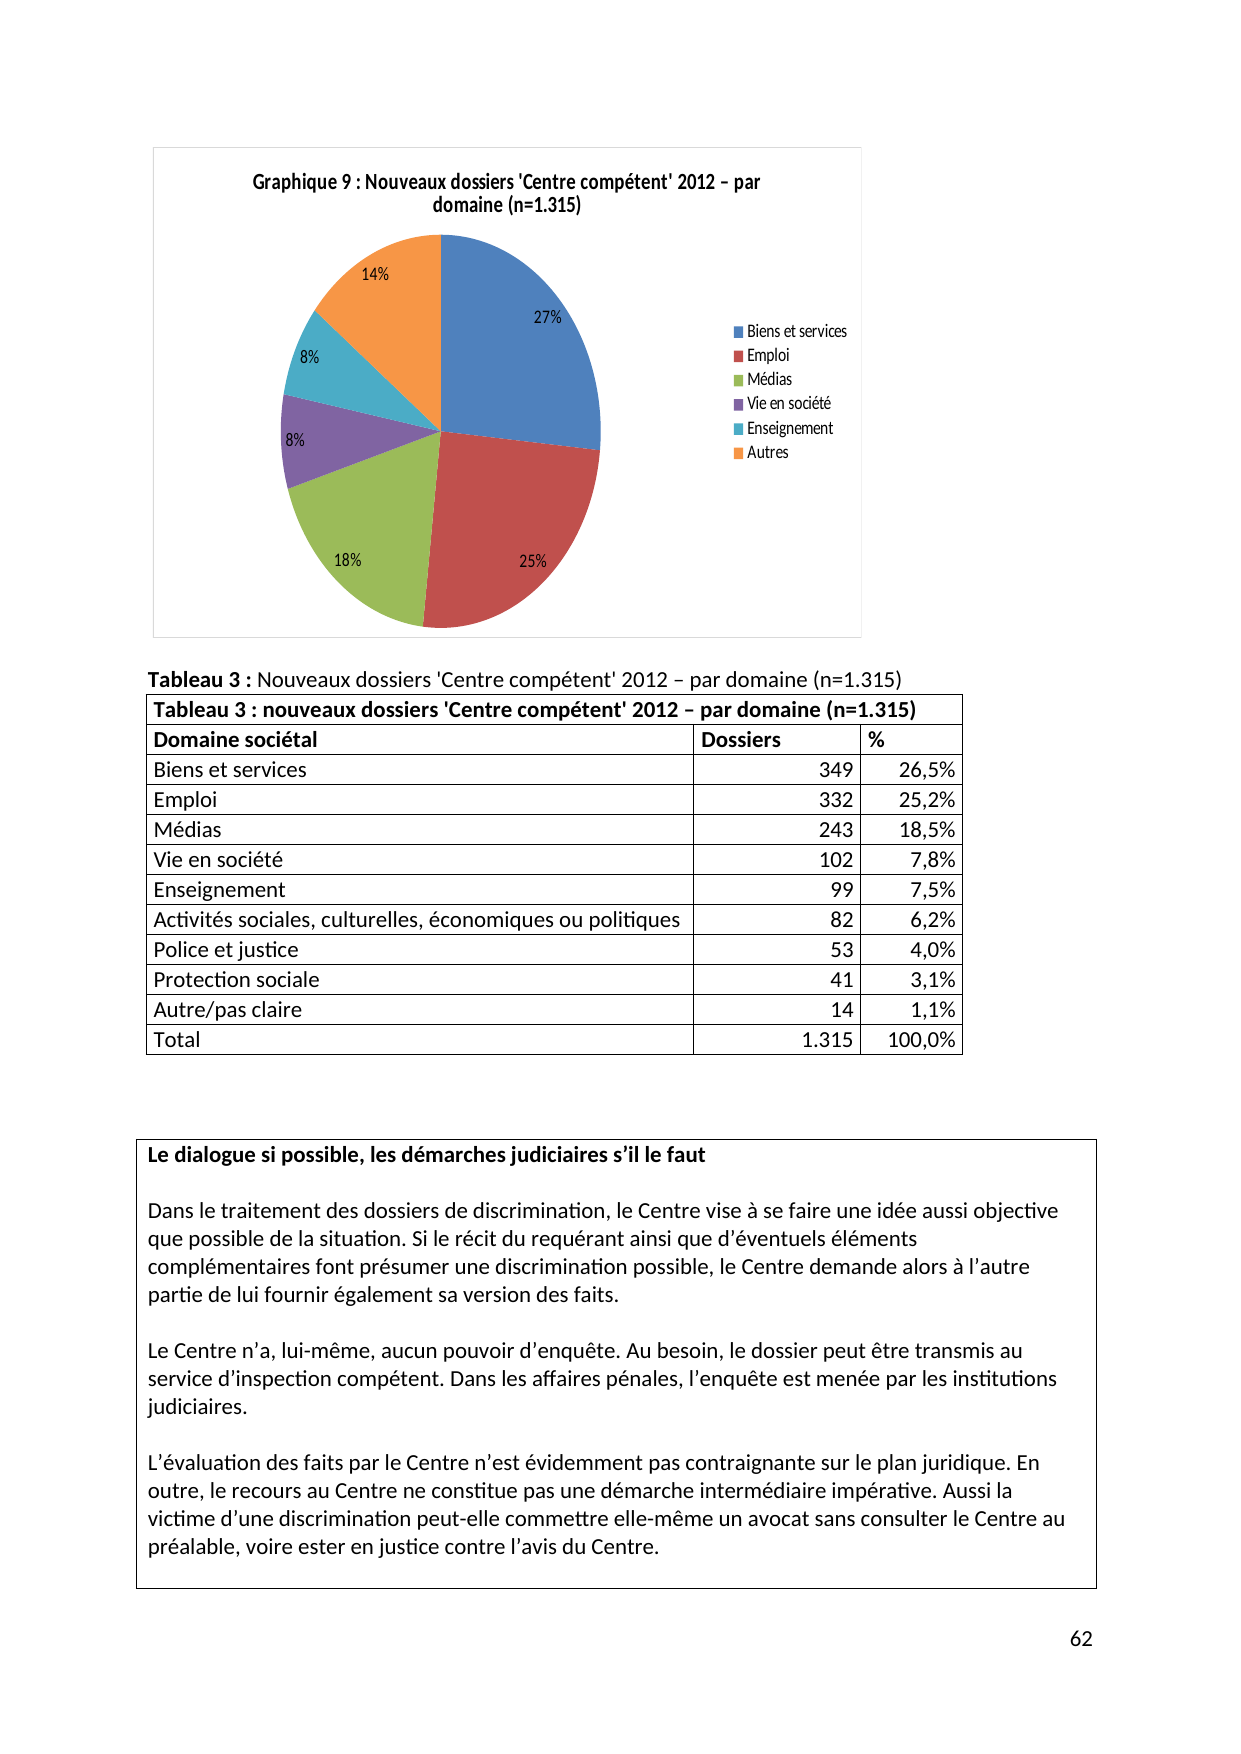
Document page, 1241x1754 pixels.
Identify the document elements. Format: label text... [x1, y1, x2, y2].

table_cell Autre/pas claire [147, 995, 693, 1024]
table_header Tableau 3 : nouveaux dossiers 'Centre compétent' 2012 – par domaine (n=1.315) [147, 695, 962, 724]
table_cell Protection sociale [147, 965, 693, 994]
table_cell 99 [694, 875, 860, 904]
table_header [137, 1140, 1096, 1588]
table_cell Biens et services [147, 755, 693, 784]
table_cell Vie en société [147, 845, 693, 874]
table_cell 243 [694, 815, 860, 844]
table_cell Domaine sociétal [147, 725, 693, 754]
table_cell Emploi [147, 785, 693, 814]
table_cell 14 [694, 995, 860, 1024]
table_cell 26,5% [861, 755, 962, 784]
table_cell % [861, 725, 962, 754]
table_cell 82 [694, 905, 860, 934]
table_cell 1.315 [694, 1025, 860, 1054]
table_cell 53 [694, 935, 860, 964]
table_cell 332 [694, 785, 860, 814]
table_cell Activités sociales, culturelles, économiques ou politiques [147, 905, 693, 934]
table_cell 7,8% [861, 845, 962, 874]
table_cell 7,5% [861, 875, 962, 904]
table_cell 3,1% [861, 965, 962, 994]
table_cell Total [147, 1025, 693, 1054]
table_cell 25,2% [861, 785, 962, 814]
table_cell 41 [694, 965, 860, 994]
table_cell 102 [694, 845, 860, 874]
table_cell Enseignement [147, 875, 693, 904]
table_cell Police et justice [147, 935, 693, 964]
table_cell 1,1% [861, 995, 962, 1024]
text Tableau 3 : Nouveaux dossiers 'Centre compétent' 2012 – par domaine (n=1.315) [148, 666, 1093, 694]
table_cell Médias [147, 815, 693, 844]
table_cell Dossiers [694, 725, 860, 754]
table_cell 4,0% [861, 935, 962, 964]
table_cell 349 [694, 755, 860, 784]
table_cell 18,5% [861, 815, 962, 844]
table_cell 100,0% [861, 1025, 962, 1054]
table_cell 6,2% [861, 905, 962, 934]
